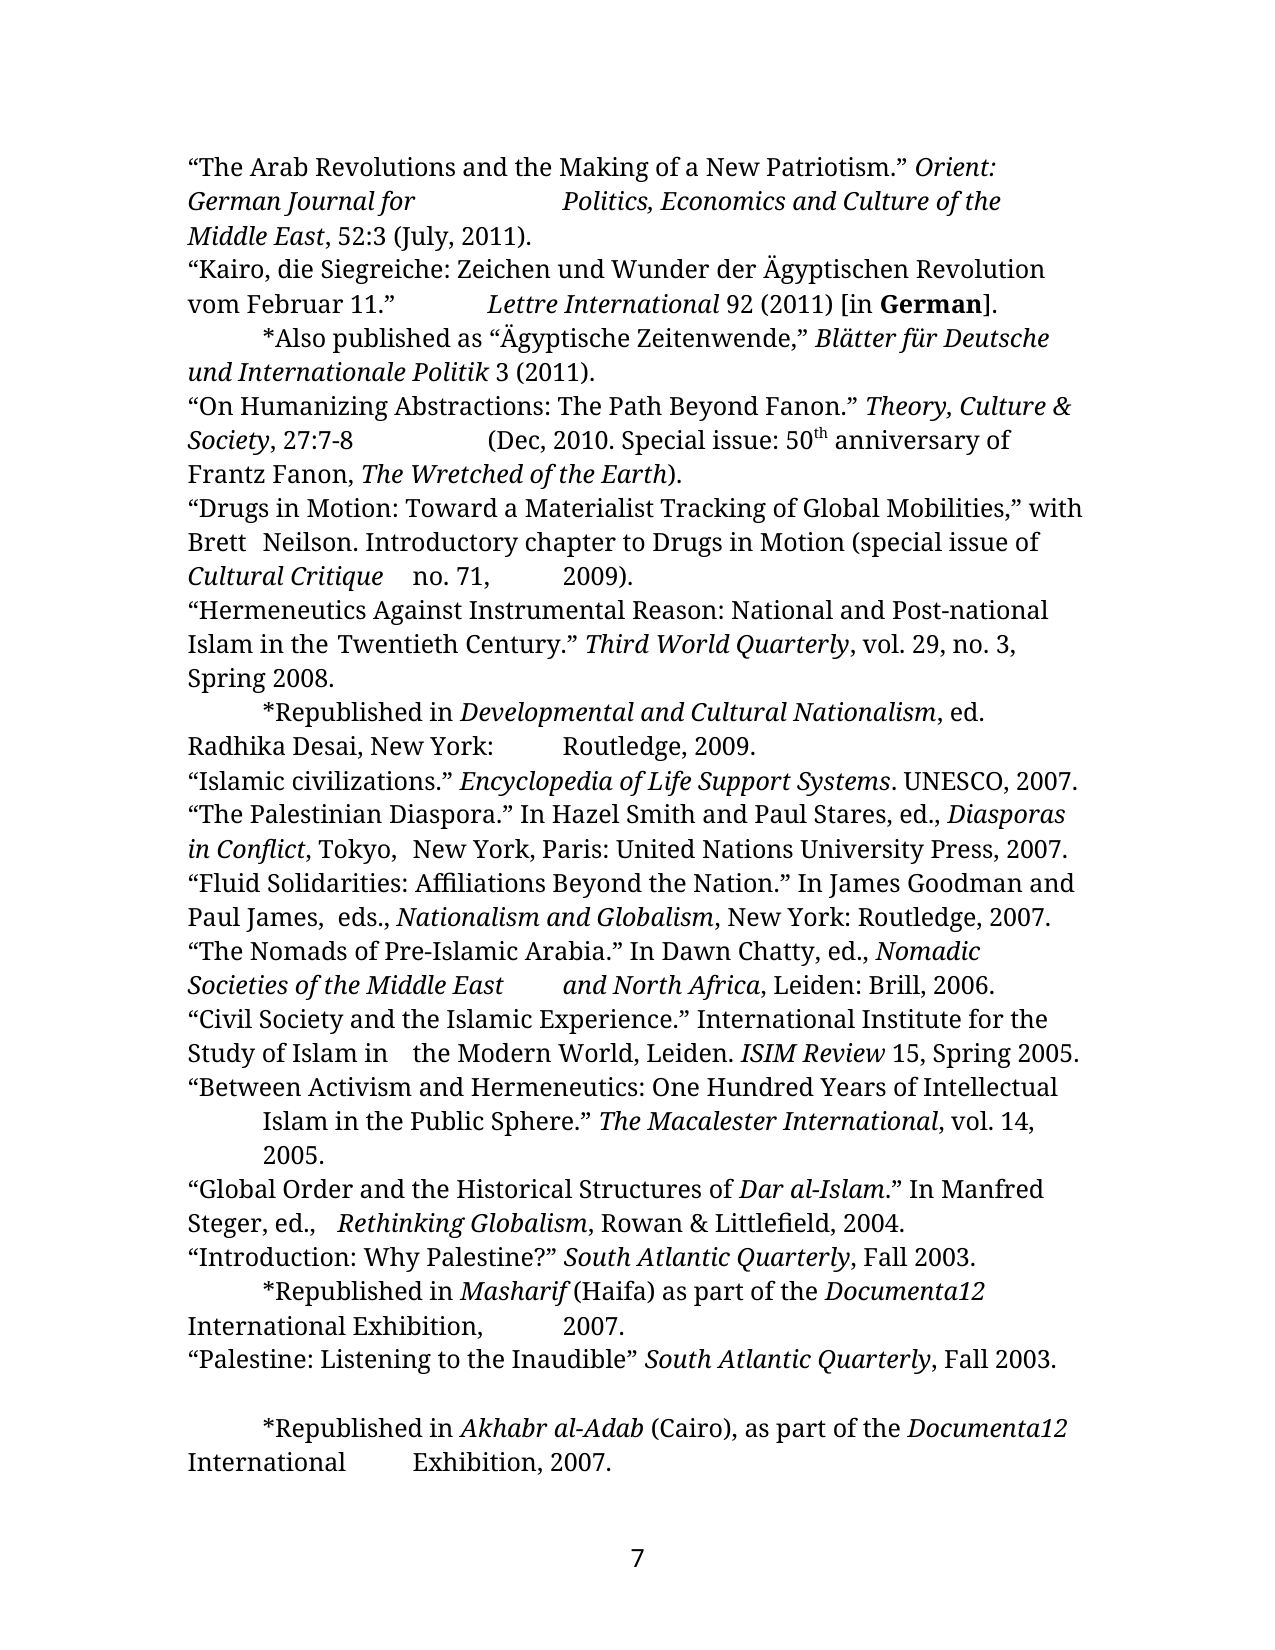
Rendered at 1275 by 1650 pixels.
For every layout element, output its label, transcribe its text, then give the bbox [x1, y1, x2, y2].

text “Global Order and the Historical Structures of Dar al-Islam.” In Manfred Steger, ed., Rethinking Globalism, Rowan & Littlefield, 2004. [187, 1172, 1087, 1240]
text “Kairo, die Siegreiche: Zeichen und Wunder der Ägyptischen Revolution vom Februar 11.” Lettre International 92 (2011) [in German]. [187, 252, 1087, 320]
text *Republished in Masharif (Haifa) as part of the Documenta12 International Exhibition, 2007. [187, 1274, 1087, 1342]
text “Palestine: Listening to the Inaudible” South Atlantic Quarterly, Fall 2003. [187, 1342, 1087, 1410]
text *Republished in Developmental and Cultural Nationalism, ed. Radhika Desai, New York: Routledge, 2009. [187, 695, 1087, 763]
text “Civil Society and the Islamic Experience.” International Institute for the Study of Islam in the Modern World, Leiden. ISIM Review 15, Spring 2005. [187, 1002, 1087, 1070]
text “On Humanizing Abstractions: The Path Beyond Fanon.” Theory, Culture & Society, 27:7-8 (Dec, 2010. Special issue: 50th anniversary of Frantz Fanon, The Wretched of the Earth). [187, 388, 1087, 491]
text *Also published as “Ägyptische Zeitenwende,” Blätter für Deutsche und Internationale Politik 3 (2011). [187, 320, 1087, 388]
text “Introduction: Why Palestine?” South Atlantic Quarterly, Fall 2003. [187, 1240, 1087, 1274]
text “Hermeneutics Against Instrumental Reason: National and Post-national Islam in the Twentieth Century.” Third World Quarterly, vol. 29, no. 3, Spring 2008. [187, 593, 1087, 695]
text “Fluid Solidarities: Affiliations Beyond the Nation.” In James Goodman and Paul James, eds., Nationalism and Globalism, New York: Routledge, 2007. [187, 865, 1087, 933]
subtitle “Islamic civilizations.” Encyclopedia of Life Support Systems. UNESCO, 2007. [187, 763, 1087, 797]
text “Drugs in Motion: Toward a Materialist Tracking of Global Mobilities,” with Brett Neilson. Introductory chapter to Drugs in Motion (special issue of Cultural Critique no. 71, 2009). [187, 491, 1087, 593]
text *Republished in Akhabr al-Adab (Cairo), as part of the Documenta12 International Exhibition, 2007. [187, 1410, 1087, 1478]
text “Between Activism and Hermeneutics: One Hundred Years of Intellectual Islam in the Public Sphere.” The Macalester International, vol. 14, 2005. [187, 1070, 1087, 1172]
text “The Nomads of Pre-Islamic Arabia.” In Dawn Chatty, ed., Nomadic Societies of the Middle East and North Africa, Leiden: Brill, 2006. [187, 933, 1087, 1002]
text “The Palestinian Diaspora.” In Hazel Smith and Paul Stares, ed., Diasporas in Conflict, Tokyo, New York, Paris: United Nations University Press, 2007. [187, 797, 1087, 865]
text “The Arab Revolutions and the Making of a New Patriotism.” Orient: German Journal for Politics, Economics and Culture of the Middle East, 52:3 (July, 2011). [187, 150, 1087, 252]
